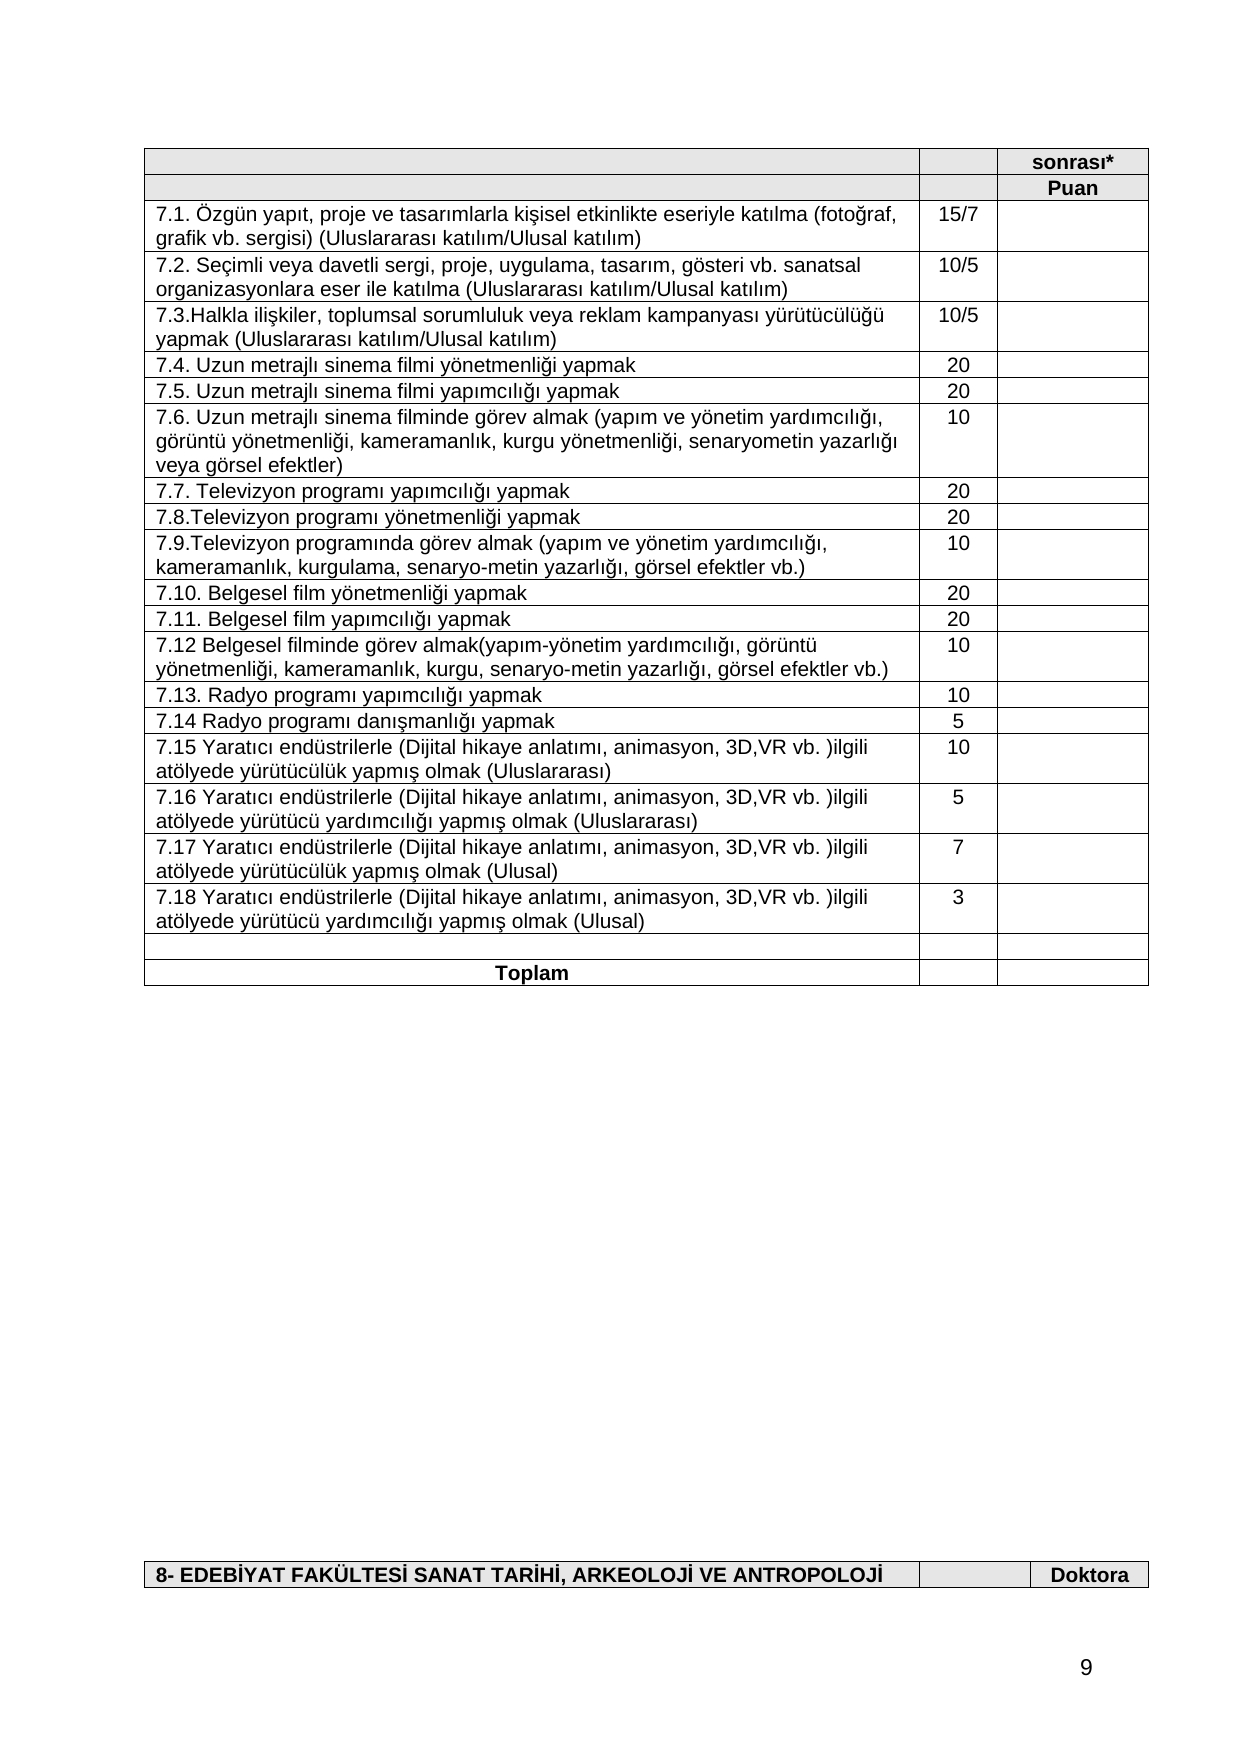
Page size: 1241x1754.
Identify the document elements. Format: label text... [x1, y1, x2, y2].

table_cell [998, 580, 1148, 605]
table_cell 7.11. Belgesel film yapımcılığı yapmak [145, 606, 919, 631]
table_cell 10/5 [920, 302, 997, 351]
table_cell [998, 708, 1148, 733]
table_cell [998, 252, 1148, 301]
table_cell 20 [920, 606, 997, 631]
table_cell 10 [920, 682, 997, 707]
table_cell 3 [920, 884, 997, 933]
table_cell 7.2. Seçimli veya davetli sergi, proje, uygulama, tasarım, gösteri vb. sanatsal organizasyonlara eser ile katılma (Uluslararası katılım/Ulusal katılım) [145, 252, 919, 301]
table_cell 7.5. Uzun metrajlı sinema filmi yapımcılığı yapmak [145, 378, 919, 403]
table_cell [145, 175, 919, 200]
table_cell 7.13. Radyo programı yapımcılığı yapmak [145, 682, 919, 707]
table_cell 20 [920, 378, 997, 403]
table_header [145, 149, 919, 174]
table_cell [998, 960, 1148, 985]
table_cell 7.9.Televizyon programında görev almak (yapım ve yönetim yardımcılığı, kameramanlık, kurgulama, senaryo-metin yazarlığı, görsel efektler vb.) [145, 530, 919, 579]
table_cell [145, 934, 919, 959]
table_cell 7.10. Belgesel film yönetmenliği yapmak [145, 580, 919, 605]
table_cell 7.7. Televizyon programı yapımcılığı yapmak [145, 478, 919, 503]
table_cell 20 [920, 352, 997, 377]
table_cell [920, 934, 997, 959]
table_cell 20 [920, 478, 997, 503]
table_cell [998, 302, 1148, 351]
table_header [920, 1562, 1030, 1587]
table_cell [998, 530, 1148, 579]
table_cell [998, 734, 1148, 783]
table_cell [998, 201, 1148, 251]
table_cell [998, 632, 1148, 681]
table_cell 5 [920, 784, 997, 833]
table_cell [998, 378, 1148, 403]
table_cell [998, 352, 1148, 377]
table_header [920, 149, 997, 174]
table_cell [998, 606, 1148, 631]
table_cell 7.14 Radyo programı danışmanlığı yapmak [145, 708, 919, 733]
table_cell 10 [920, 404, 997, 477]
table_cell 10 [920, 632, 997, 681]
table_cell 7.15 Yaratıcı endüstrilerle (Dijital hikaye anlatımı, animasyon, 3D,VR vb. )ilgili atölyede yürütücülük yapmış olmak (Uluslararası) [145, 734, 919, 783]
table_cell 7.3.Halkla ilişkiler, toplumsal sorumluluk veya reklam kampanyası yürütücülüğü yapmak (Uluslararası katılım/Ulusal katılım) [145, 302, 919, 351]
table_header Doktora sonrası* [998, 149, 1148, 174]
table_cell [998, 504, 1148, 529]
table_cell 20 [920, 504, 997, 529]
table_cell [998, 884, 1148, 933]
table_cell [998, 682, 1148, 707]
table_cell 7.18 Yaratıcı endüstrilerle (Dijital hikaye anlatımı, animasyon, 3D,VR vb. )ilgili atölyede yürütücü yardımcılığı yapmış olmak (Ulusal) [145, 884, 919, 933]
table_cell 7.1. Özgün yapıt, proje ve tasarımlarla kişisel etkinlikte eseriyle katılma (fotoğraf, grafik vb. sergisi) (Uluslararası katılım/Ulusal katılım) [145, 201, 919, 251]
table_cell 20 [920, 580, 997, 605]
table_cell [920, 175, 997, 200]
table_cell 7 [920, 834, 997, 883]
table_cell Toplam [145, 960, 919, 985]
table_cell 7.17 Yaratıcı endüstrilerle (Dijital hikaye anlatımı, animasyon, 3D,VR vb. )ilgili atölyede yürütücülük yapmış olmak (Ulusal) [145, 834, 919, 883]
table_cell [998, 478, 1148, 503]
table_cell 15/7 [920, 201, 997, 251]
table_cell 10 [920, 530, 997, 579]
table_cell 10 [920, 734, 997, 783]
table_cell Puan [998, 175, 1148, 200]
table_cell 7.8.Televizyon programı yönetmenliği yapmak [145, 504, 919, 529]
table_cell [998, 934, 1148, 959]
table_cell [998, 784, 1148, 833]
table_cell 7.12 Belgesel filminde görev almak(yapım-yönetim yardımcılığı, görüntü yönetmenliği, kameramanlık, kurgu, senaryo-metin yazarlığı, görsel efektler vb.) [145, 632, 919, 681]
table_cell 7.6. Uzun metrajlı sinema filminde görev almak (yapım ve yönetim yardımcılığı, görüntü yönetmenliği, kameramanlık, kurgu yönetmenliği, senaryometin yazarlığı veya görsel efektler) [145, 404, 919, 477]
table_cell 7.16 Yaratıcı endüstrilerle (Dijital hikaye anlatımı, animasyon, 3D,VR vb. )ilgili atölyede yürütücü yardımcılığı yapmış olmak (Uluslararası) [145, 784, 919, 833]
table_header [145, 1562, 919, 1587]
table_cell [998, 404, 1148, 477]
table_header Doktora sonrası* [1031, 1562, 1148, 1587]
table_cell 7.4. Uzun metrajlı sinema filmi yönetmenliği yapmak [145, 352, 919, 377]
table_cell [920, 960, 997, 985]
table_cell 5 [920, 708, 997, 733]
table_cell [998, 834, 1148, 883]
table_cell 10/5 [920, 252, 997, 301]
